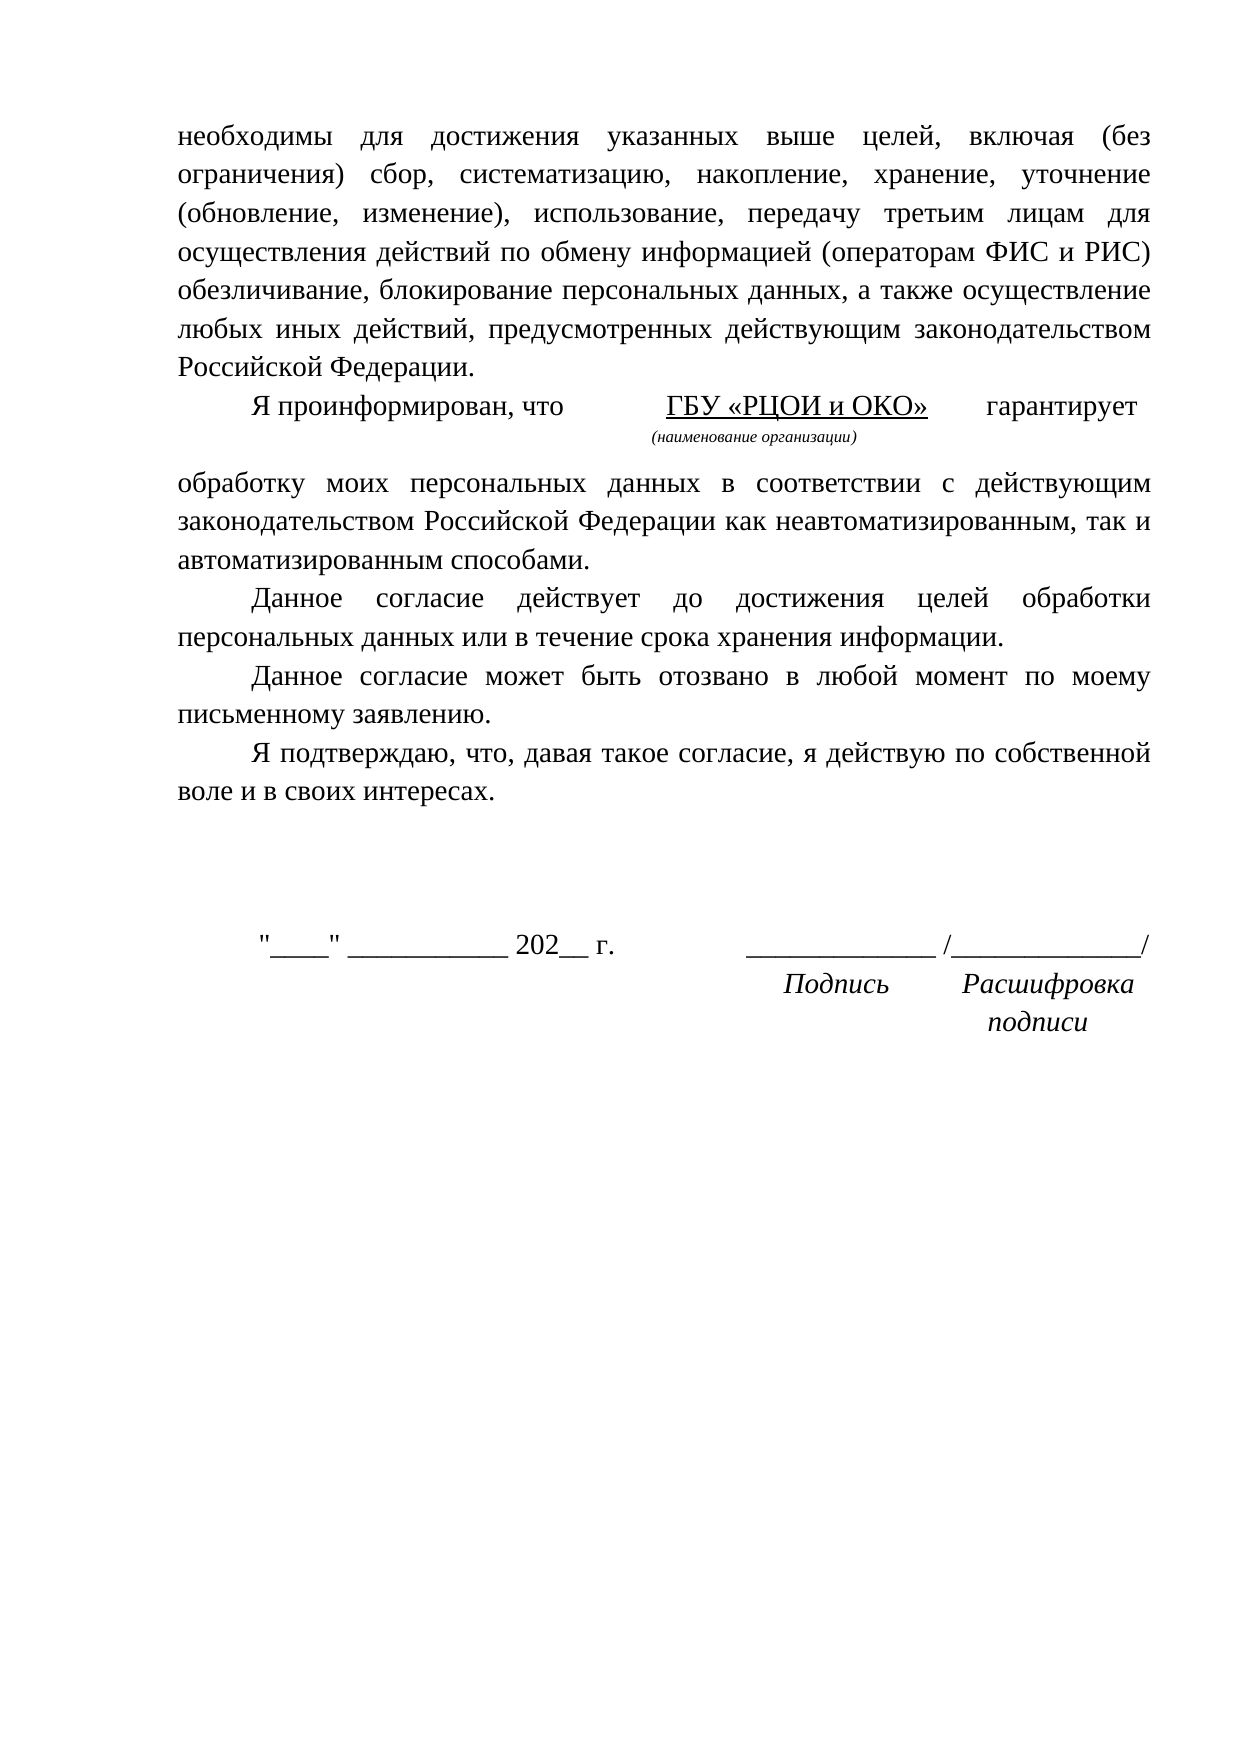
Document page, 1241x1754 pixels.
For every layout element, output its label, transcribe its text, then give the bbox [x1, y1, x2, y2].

text Данное согласие действует до достижения целей обработки персональных данных или в течение срока хранения информации. [177, 581, 1152, 653]
text (наименование организации) [177, 426, 1152, 460]
text Я подтверждаю, что, давая такое согласие, я действую по собственной воле и в своих интересах. [177, 735, 1152, 807]
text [177, 118, 1152, 383]
text обработку моих персональных данных в соответствии с действующим законодательством Российской Федерации как неавтоматизированным, так и автоматизированным способами. [177, 465, 1152, 576]
text подписи [177, 1004, 1152, 1038]
text Подпись Расшифровка [177, 966, 1152, 999]
text Данное согласие может быть отозвано в любой момент по моему письменному заявлению. [177, 658, 1152, 730]
text "____" ___________ 202__ г. _____________ /_____________/ [177, 927, 1152, 961]
text Я проинформирован, что ГБУ «РЦОИ и ОКО» гарантирует [177, 388, 1152, 421]
